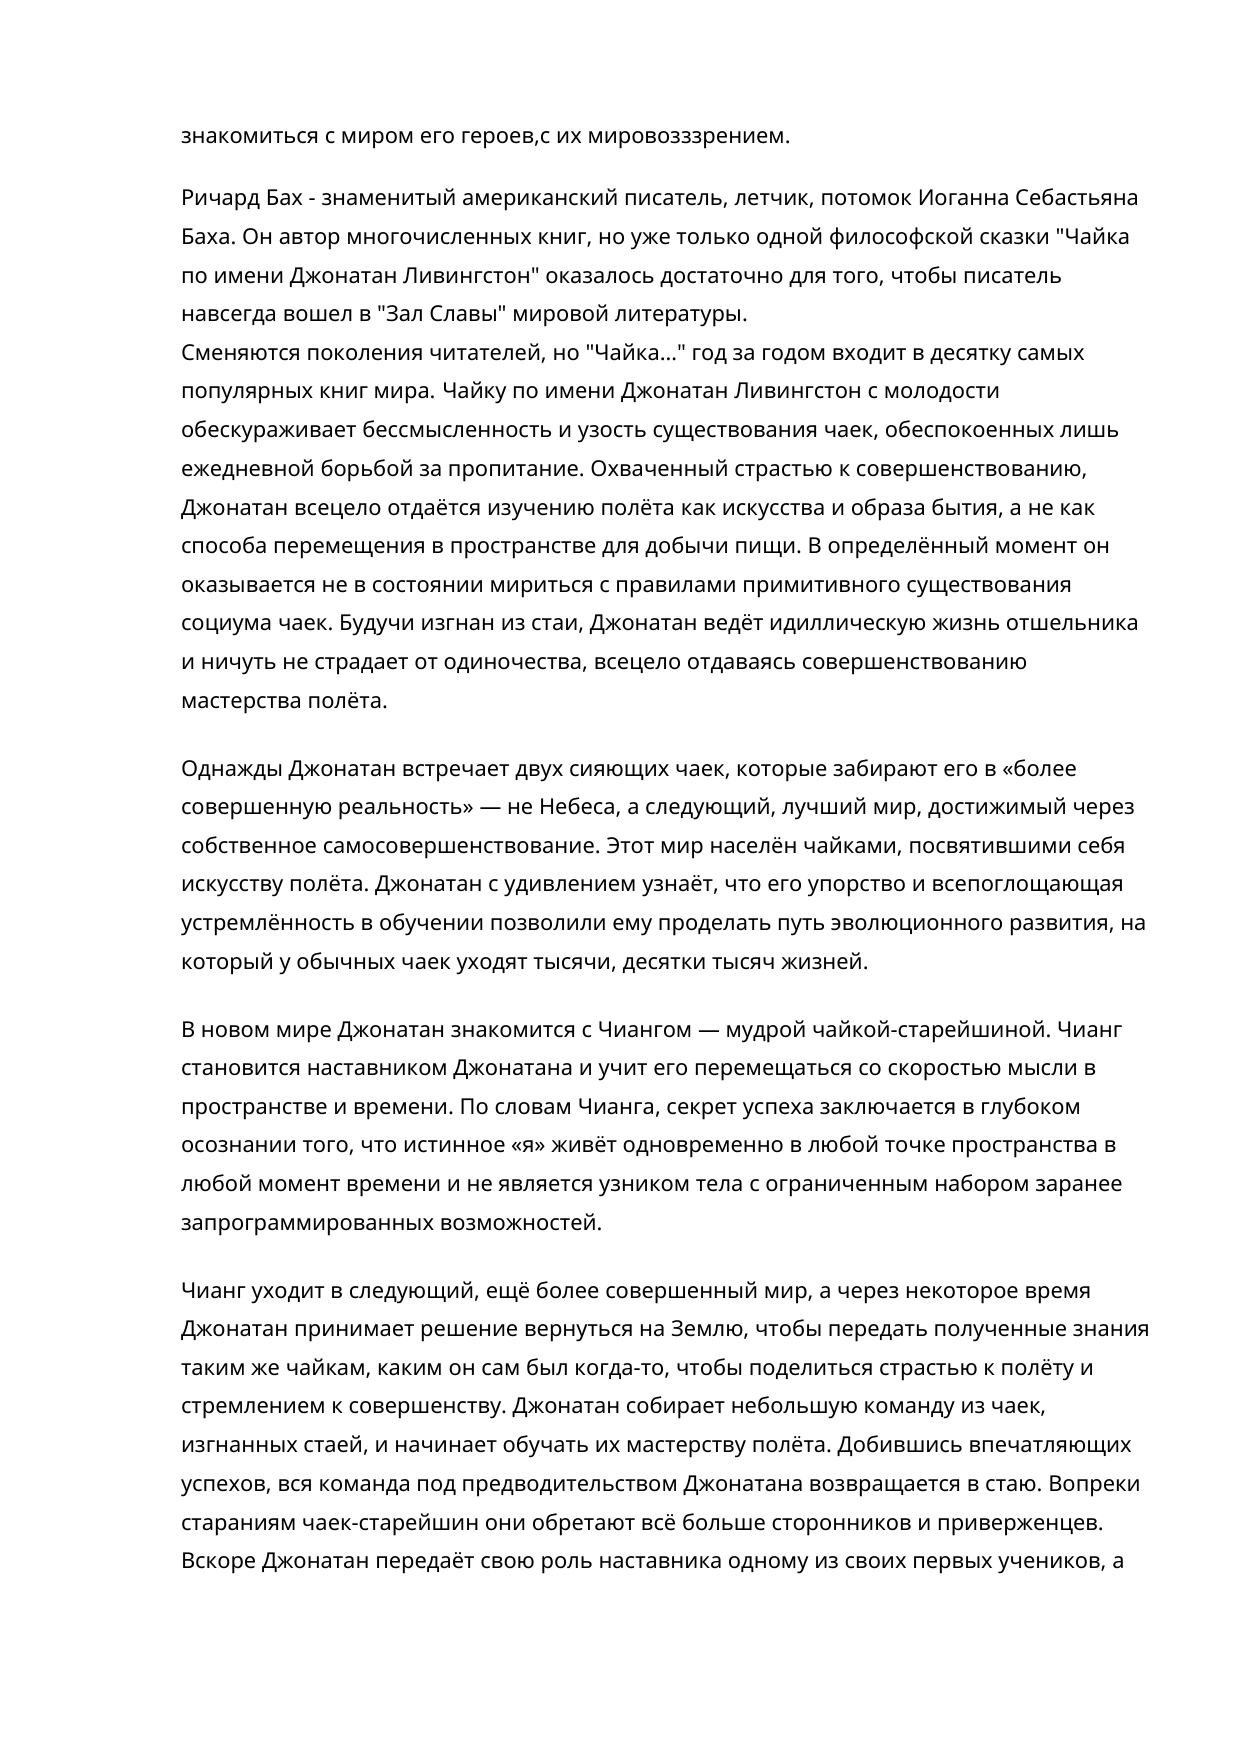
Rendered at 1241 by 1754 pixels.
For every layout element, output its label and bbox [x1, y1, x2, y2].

table_cell [179, 118, 1153, 181]
table_cell [179, 181, 1153, 1576]
